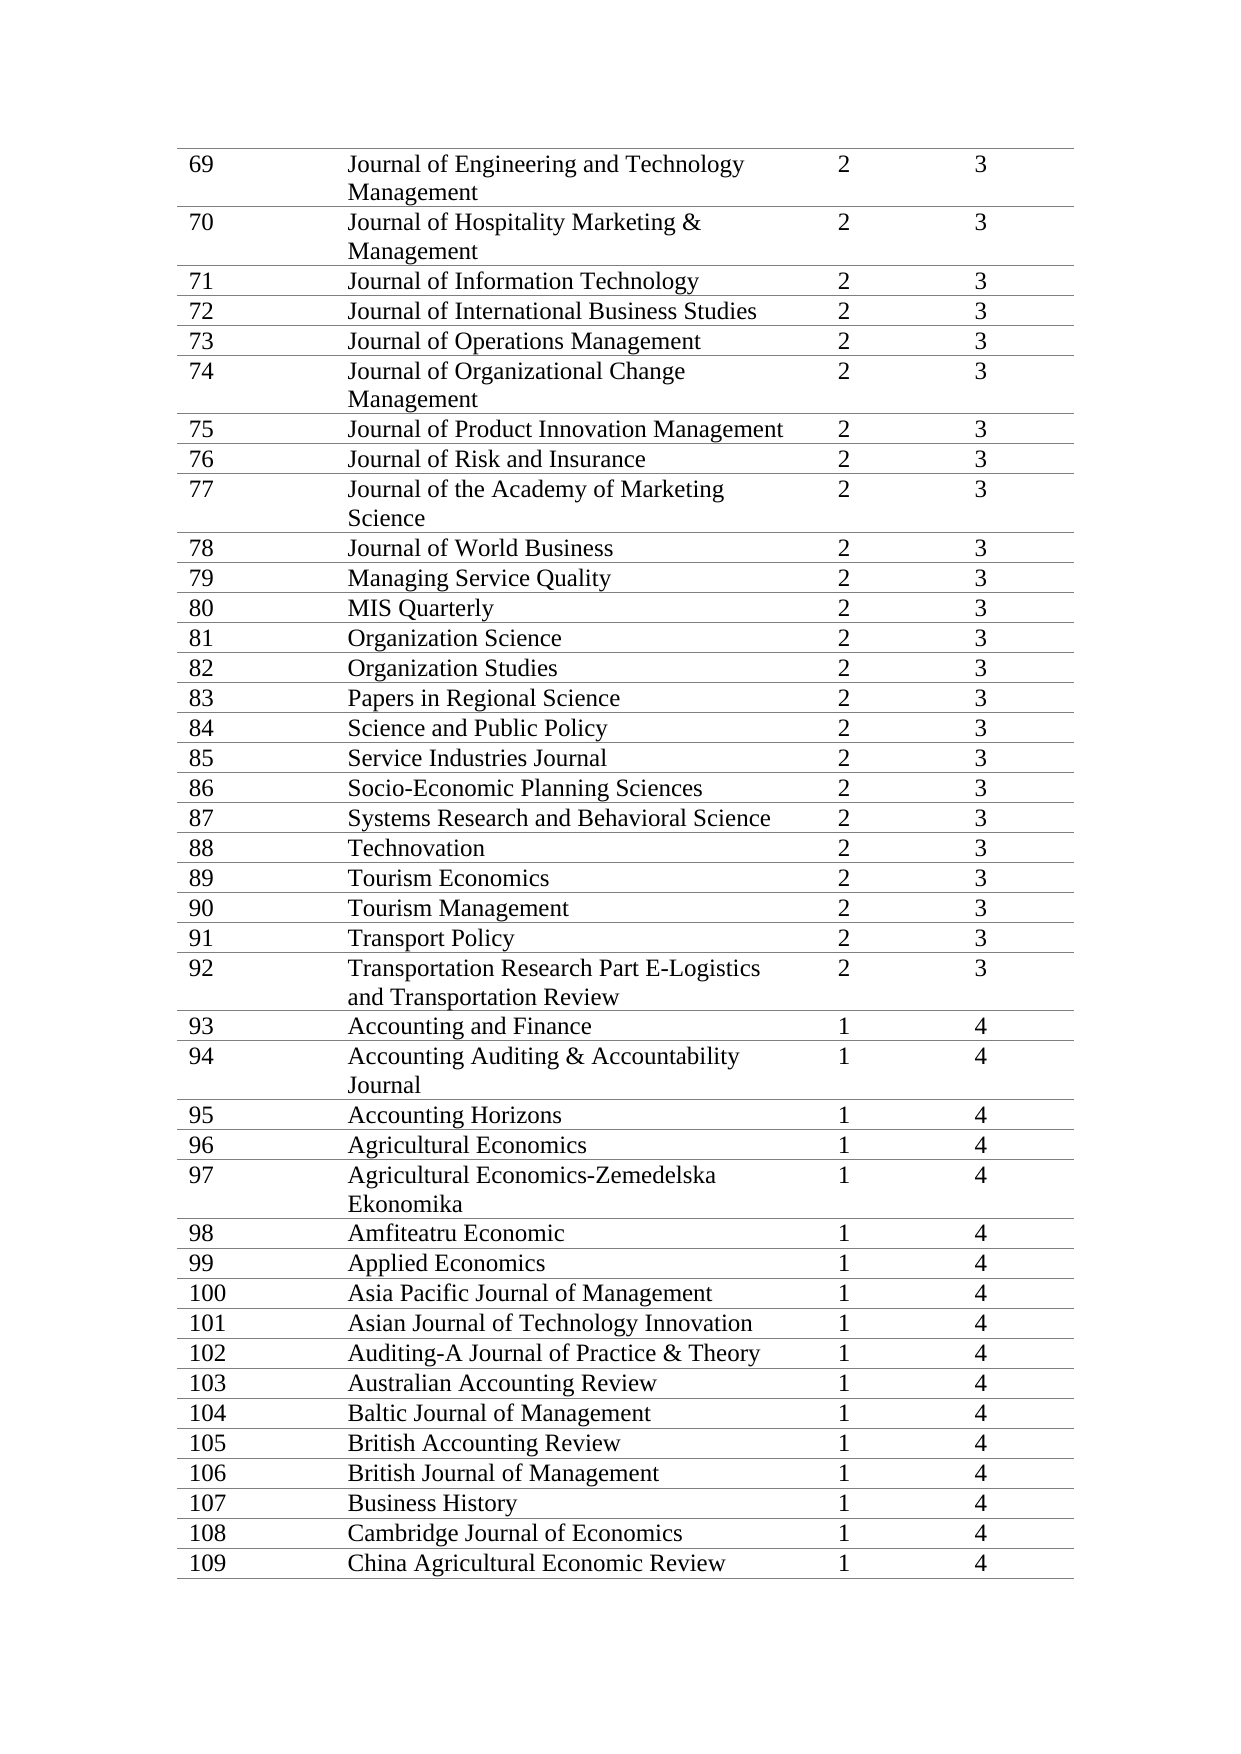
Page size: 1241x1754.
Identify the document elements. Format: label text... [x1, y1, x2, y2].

table_cell 2 [801, 563, 887, 592]
table_cell 1 [801, 1011, 887, 1040]
table_cell Tourism Management [336, 893, 801, 922]
table_cell 4 [887, 1339, 1074, 1367]
table_cell 3 [887, 563, 1074, 592]
table_cell 3 [887, 833, 1074, 862]
table_cell Journal of World Business [336, 533, 801, 562]
table_cell Journal of Operations Management [336, 326, 801, 355]
table_cell Journal of International Business Studies [336, 296, 801, 325]
table_cell 1 [801, 1369, 887, 1397]
table_cell 1 [801, 1219, 887, 1247]
table_cell Cambridge Journal of Economics [336, 1519, 801, 1547]
table_cell 84 [177, 713, 336, 742]
table_cell Asian Journal of Technology Innovation [336, 1309, 801, 1337]
table_cell 82 [177, 653, 336, 682]
table_cell 93 [177, 1011, 336, 1040]
table_cell 3 [887, 414, 1074, 443]
table_cell 94 [177, 1041, 336, 1099]
table_cell 73 [177, 326, 336, 355]
table_cell 71 [177, 266, 336, 295]
table_cell British Journal of Management [336, 1459, 801, 1487]
table_cell 2 [801, 296, 887, 325]
table_cell 4 [887, 1160, 1074, 1217]
table_cell Tourism Economics [336, 863, 801, 892]
table_cell 99 [177, 1249, 336, 1277]
table_cell 1 [801, 1130, 887, 1159]
table_cell Service Industries Journal [336, 743, 801, 772]
table_cell 2 [801, 623, 887, 652]
table_cell Transport Policy [336, 923, 801, 952]
table_cell 2 [801, 474, 887, 532]
table_cell 2 [801, 149, 887, 206]
table_cell 104 [177, 1399, 336, 1427]
table_cell Technovation [336, 833, 801, 862]
table_cell 102 [177, 1339, 336, 1367]
table_cell Systems Research and Behavioral Science [336, 803, 801, 832]
table_cell Journal of Information Technology [336, 266, 801, 295]
table_cell 3 [887, 593, 1074, 622]
table_cell 101 [177, 1309, 336, 1337]
table_cell 2 [801, 953, 887, 1010]
table_cell 3 [887, 893, 1074, 922]
table_cell 4 [887, 1279, 1074, 1307]
table_cell 92 [177, 953, 336, 1010]
table_cell 4 [887, 1130, 1074, 1159]
table_cell 4 [887, 1249, 1074, 1277]
table_cell 4 [887, 1309, 1074, 1337]
table_cell 2 [801, 773, 887, 802]
table_cell Journal of Product Innovation Management [336, 414, 801, 443]
table_cell 87 [177, 803, 336, 832]
table_cell 1 [801, 1160, 887, 1217]
table_cell Business History [336, 1489, 801, 1517]
table_cell Journal of the Academy of Marketing Science [336, 474, 801, 532]
table_cell 1 [801, 1519, 887, 1547]
table_cell Amfiteatru Economic [336, 1219, 801, 1247]
table_cell 1 [801, 1100, 887, 1129]
table_cell 4 [887, 1100, 1074, 1129]
table_cell 1 [801, 1339, 887, 1367]
table_cell 89 [177, 863, 336, 892]
table_cell 2 [801, 444, 887, 473]
table_cell 77 [177, 474, 336, 532]
table_cell 2 [801, 326, 887, 355]
table_cell 86 [177, 773, 336, 802]
table_cell 2 [801, 833, 887, 862]
table_cell 103 [177, 1369, 336, 1397]
table_cell Transportation Research Part E-Logistics and Transportation Review [336, 953, 801, 1010]
table_cell Auditing-A Journal of Practice & Theory [336, 1339, 801, 1367]
table_cell 75 [177, 414, 336, 443]
table_cell 2 [801, 713, 887, 742]
table_cell 3 [887, 923, 1074, 952]
table_cell 2 [801, 863, 887, 892]
table_cell 109 [177, 1549, 336, 1577]
table_cell 1 [801, 1429, 887, 1457]
table_cell 2 [801, 923, 887, 952]
table_cell 1 [801, 1279, 887, 1307]
table_cell Managing Service Quality [336, 563, 801, 592]
table_cell 4 [887, 1399, 1074, 1427]
table_cell Journal of Engineering and Technology Management [336, 149, 801, 206]
table_cell 3 [887, 356, 1074, 413]
table_cell 3 [887, 149, 1074, 206]
table_cell Agricultural Economics [336, 1130, 801, 1159]
table_cell 4 [887, 1369, 1074, 1397]
table_cell 1 [801, 1459, 887, 1487]
table_cell 1 [801, 1489, 887, 1517]
table_cell 78 [177, 533, 336, 562]
table_cell Applied Economics [336, 1249, 801, 1277]
table_cell 2 [801, 414, 887, 443]
table_cell 98 [177, 1219, 336, 1247]
table_cell 3 [887, 296, 1074, 325]
table_cell Accounting Horizons [336, 1100, 801, 1129]
table_cell Journal of Organizational Change Management [336, 356, 801, 413]
table_cell 3 [887, 207, 1074, 265]
table_cell 79 [177, 563, 336, 592]
table_cell 3 [887, 623, 1074, 652]
table_cell 1 [801, 1249, 887, 1277]
table_cell 3 [887, 326, 1074, 355]
table_cell 83 [177, 683, 336, 712]
table_cell 2 [801, 683, 887, 712]
table_cell Accounting and Finance [336, 1011, 801, 1040]
table_cell 100 [177, 1279, 336, 1307]
table_cell 4 [887, 1011, 1074, 1040]
table_cell 105 [177, 1429, 336, 1457]
table_cell Socio-Economic Planning Sciences [336, 773, 801, 802]
table_cell 1 [801, 1309, 887, 1337]
table_cell 4 [887, 1459, 1074, 1487]
table_cell 3 [887, 653, 1074, 682]
table_cell 90 [177, 893, 336, 922]
table_cell Asia Pacific Journal of Management [336, 1279, 801, 1307]
table_cell 107 [177, 1489, 336, 1517]
table_cell 4 [887, 1549, 1074, 1577]
table_cell 3 [887, 803, 1074, 832]
table_cell Australian Accounting Review [336, 1369, 801, 1397]
table_cell 3 [887, 533, 1074, 562]
table_cell 3 [887, 953, 1074, 1010]
table_cell 97 [177, 1160, 336, 1217]
table_cell Journal of Risk and Insurance [336, 444, 801, 473]
table_cell 3 [887, 713, 1074, 742]
table_cell Journal of Hospitality Marketing & Management [336, 207, 801, 265]
table_cell 3 [887, 266, 1074, 295]
table_cell 81 [177, 623, 336, 652]
table_cell Science and Public Policy [336, 713, 801, 742]
table_cell 80 [177, 593, 336, 622]
table_cell 4 [887, 1489, 1074, 1517]
table_cell 4 [887, 1429, 1074, 1457]
table_cell 2 [801, 593, 887, 622]
table_cell 1 [801, 1041, 887, 1099]
table_cell 72 [177, 296, 336, 325]
table_cell 2 [801, 356, 887, 413]
table_cell 70 [177, 207, 336, 265]
table_cell 3 [887, 773, 1074, 802]
table_cell 95 [177, 1100, 336, 1129]
table_cell 106 [177, 1459, 336, 1487]
table_cell 2 [801, 743, 887, 772]
table_cell 1 [801, 1399, 887, 1427]
table_cell Organization Studies [336, 653, 801, 682]
table_cell 4 [887, 1219, 1074, 1247]
table_cell 2 [801, 266, 887, 295]
table_cell 85 [177, 743, 336, 772]
table_cell Agricultural Economics-Zemedelska Ekonomika [336, 1160, 801, 1217]
table_cell 3 [887, 743, 1074, 772]
table_cell Papers in Regional Science [336, 683, 801, 712]
table_cell 96 [177, 1130, 336, 1159]
table_cell 108 [177, 1519, 336, 1547]
table_cell 1 [801, 1549, 887, 1577]
table_cell 2 [801, 803, 887, 832]
table_cell China Agricultural Economic Review [336, 1549, 801, 1577]
table_cell 3 [887, 863, 1074, 892]
table_cell British Accounting Review [336, 1429, 801, 1457]
table_cell 2 [801, 653, 887, 682]
table_cell Organization Science [336, 623, 801, 652]
table_cell 4 [887, 1519, 1074, 1547]
table_cell 2 [801, 207, 887, 265]
table_cell MIS Quarterly [336, 593, 801, 622]
table_cell Baltic Journal of Management [336, 1399, 801, 1427]
table_cell 91 [177, 923, 336, 952]
table_cell 74 [177, 356, 336, 413]
table_cell 3 [887, 683, 1074, 712]
table_cell Accounting Auditing & Accountability Journal [336, 1041, 801, 1099]
table_cell 69 [177, 149, 336, 206]
table_cell 2 [801, 533, 887, 562]
table_cell 4 [887, 1041, 1074, 1099]
table_cell 76 [177, 444, 336, 473]
table_cell 3 [887, 474, 1074, 532]
table_cell 88 [177, 833, 336, 862]
table_cell 3 [887, 444, 1074, 473]
table_cell 2 [801, 893, 887, 922]
